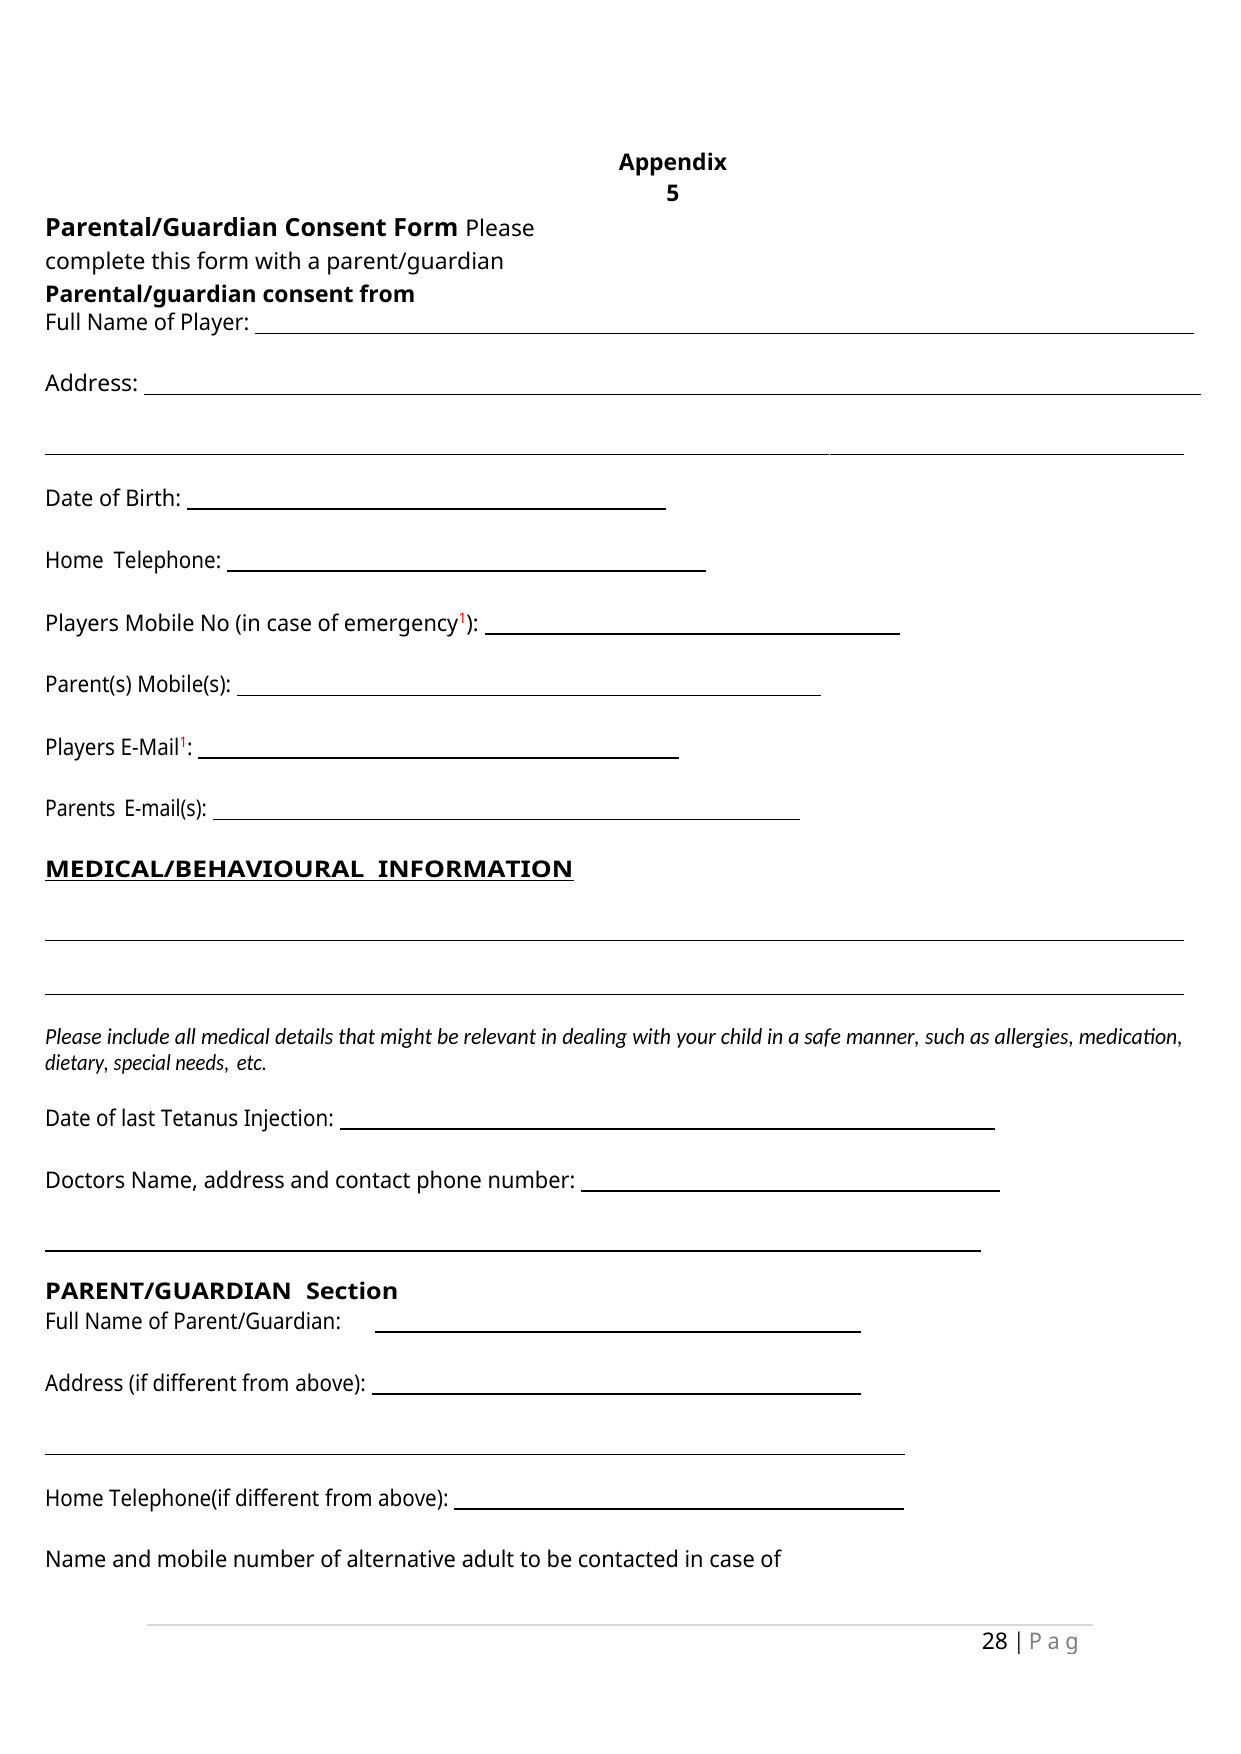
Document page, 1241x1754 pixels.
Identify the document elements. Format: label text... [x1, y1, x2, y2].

subtitle Appendix 5 [610, 146, 735, 208]
text Full Name of Parent/Guardian: Address (if different from above): [45, 1305, 862, 1398]
text Parents E-mail(s): [45, 792, 1213, 824]
text Full Name of Player: [45, 311, 1213, 336]
subtitle MEDICAL/BEHAVIOURAL INFORMATION [45, 853, 1213, 884]
text Date of Birth: Home Telephone: [45, 481, 706, 575]
text Parental/Guardian Consent Form Please complete this form with a parent/guardian Parental/guardian consent from [45, 210, 596, 309]
text Players E-Mail1: [45, 730, 1213, 762]
subtitle PARENT/GUARDIAN Section [45, 1278, 1213, 1305]
text Players Mobile No (in case of emergency1): Parent(s) Mobile(s): [45, 606, 900, 699]
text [45, 1481, 904, 1574]
text Please include all medical details that might be relevant in dealing with your child in a safe manner, such as allergies, medication, dietary, special needs, etc. [45, 1023, 1209, 1076]
text Address: [45, 367, 1213, 398]
text Date of last Tetanus Injection: Doctors Name, address and contact phone number: [45, 1102, 999, 1195]
